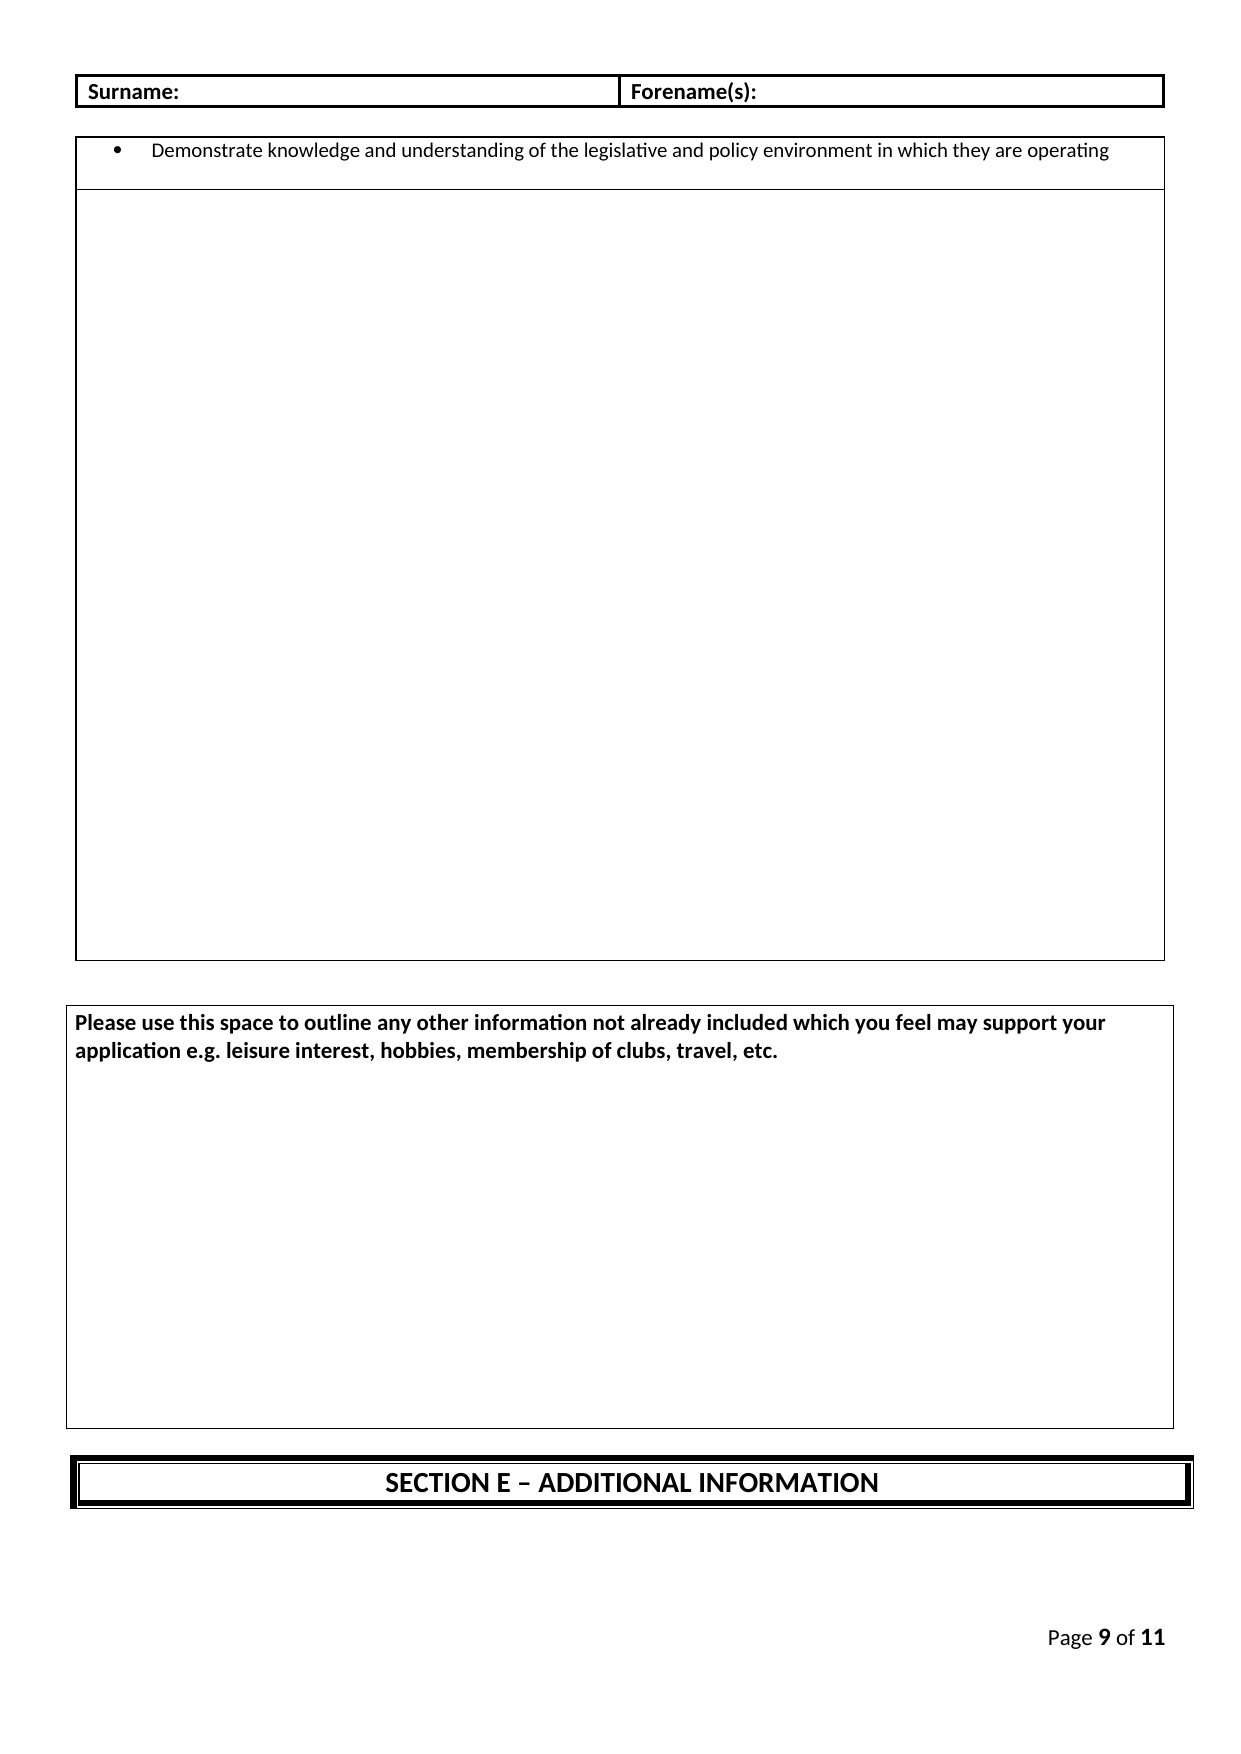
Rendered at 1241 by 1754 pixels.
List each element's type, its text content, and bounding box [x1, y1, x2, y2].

table_cell [77, 190, 1164, 959]
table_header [77, 138, 1164, 189]
table_header SECTION E – ADDITIONAL INFORMATION [80, 1464, 1185, 1500]
text Please use this space to outline any other information not already included which you feel may support your application e.g. leisure interest, hobbies, membership of clubs, travel, etc. [67, 1006, 1173, 1064]
